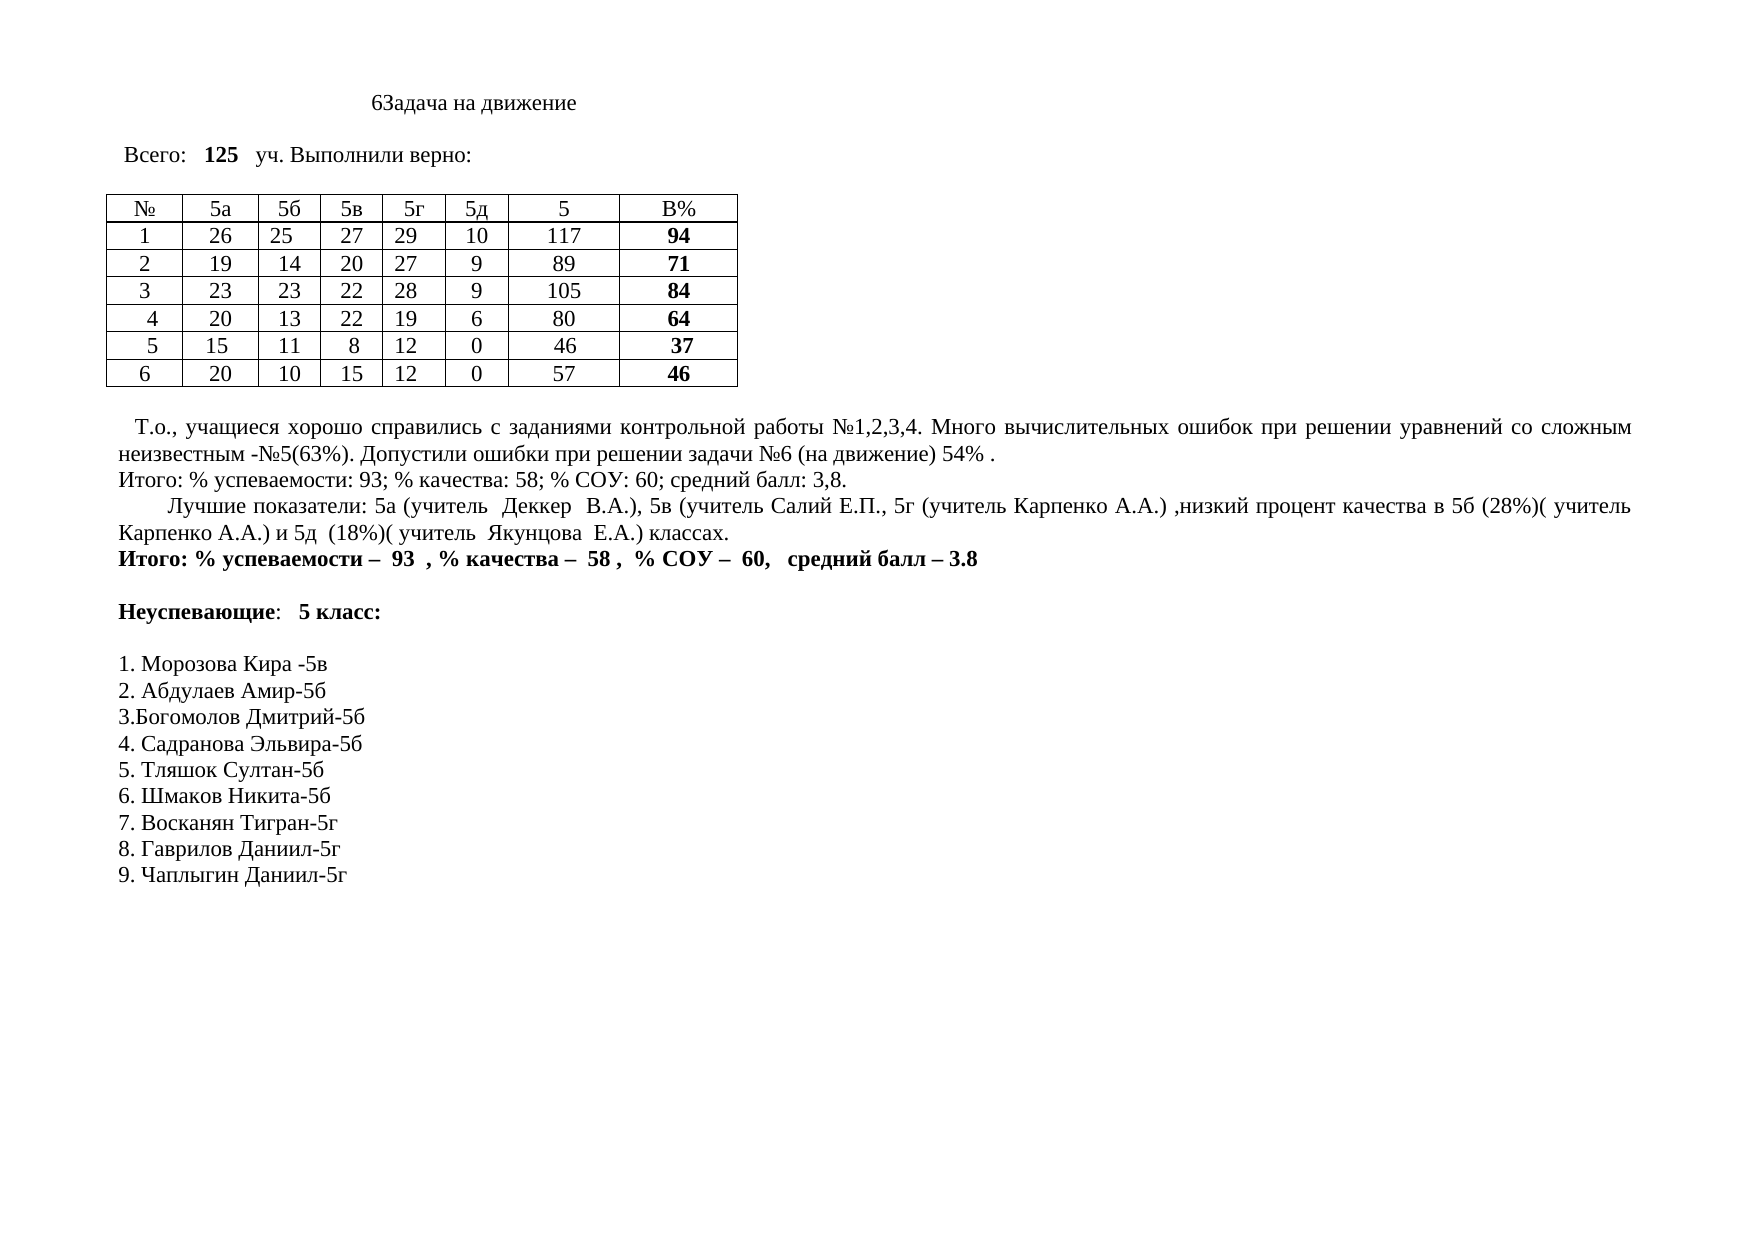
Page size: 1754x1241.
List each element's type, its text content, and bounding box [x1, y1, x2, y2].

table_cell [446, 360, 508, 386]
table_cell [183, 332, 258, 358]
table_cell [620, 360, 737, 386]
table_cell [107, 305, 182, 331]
text 3.Богомолов Дмитрий-5б [118, 703, 1636, 729]
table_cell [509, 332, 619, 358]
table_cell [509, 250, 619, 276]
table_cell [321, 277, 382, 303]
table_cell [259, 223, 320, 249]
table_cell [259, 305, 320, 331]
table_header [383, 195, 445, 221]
text Итого: % успеваемости: 93; % качества: 58; % СОУ: 60; средний балл: 3,8. [118, 466, 1636, 492]
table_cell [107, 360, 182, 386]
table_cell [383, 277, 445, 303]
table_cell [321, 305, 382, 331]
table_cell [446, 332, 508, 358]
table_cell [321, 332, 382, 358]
text 2. Абдулаев Амир-5б [118, 677, 1636, 703]
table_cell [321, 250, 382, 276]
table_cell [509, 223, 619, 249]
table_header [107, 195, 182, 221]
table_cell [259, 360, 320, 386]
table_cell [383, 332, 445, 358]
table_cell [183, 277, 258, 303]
text Всего: 125 уч. Выполнили верно: [118, 141, 1636, 168]
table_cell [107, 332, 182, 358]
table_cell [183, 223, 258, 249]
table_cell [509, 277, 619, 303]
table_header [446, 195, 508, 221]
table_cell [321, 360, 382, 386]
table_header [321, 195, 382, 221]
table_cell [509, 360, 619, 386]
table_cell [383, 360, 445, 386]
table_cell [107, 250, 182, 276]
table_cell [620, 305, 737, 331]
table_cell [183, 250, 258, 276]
text 5. Тляшок Султан-5б [118, 756, 1636, 782]
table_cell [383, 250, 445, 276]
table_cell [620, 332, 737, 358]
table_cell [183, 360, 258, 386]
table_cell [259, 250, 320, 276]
text 7. Восканян Тигран-5г [118, 809, 1636, 835]
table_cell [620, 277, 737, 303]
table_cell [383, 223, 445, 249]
text 4. Садранова Эльвира-5б [118, 729, 1636, 756]
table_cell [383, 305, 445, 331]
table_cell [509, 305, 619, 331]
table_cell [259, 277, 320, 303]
text Неуспевающие: 5 класс: [118, 598, 1636, 624]
text 9. Чаплыгин Даниил-5г [118, 861, 1636, 888]
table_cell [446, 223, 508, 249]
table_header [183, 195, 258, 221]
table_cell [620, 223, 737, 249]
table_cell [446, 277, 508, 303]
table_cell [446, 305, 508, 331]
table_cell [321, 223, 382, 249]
text Итого: % успеваемости – 93 , % качества – 58 , % СОУ – 60, средний балл – 3.8 [118, 545, 1636, 571]
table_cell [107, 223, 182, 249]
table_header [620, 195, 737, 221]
text Т.о., учащиеся хорошо справились с заданиями контрольной работы №1,2,3,4. Много вычислительных ошибок при решении уравнений со сложным неизвестным -№5(63%). Допустили ошибки при решении задачи №6 (на движение) 54% . [118, 413, 1636, 466]
text 6. Шмаков Никита-5б [118, 782, 1636, 809]
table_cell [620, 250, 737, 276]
text Лучшие показатели: 5а (учитель Деккер В.А.), 5в (учитель Салий Е.П., 5г (учитель Карпенко А.А.) ,низкий процент качества в 5б (28%)( учитель Карпенко А.А.) и 5д (18%)( учитель Якунцова Е.А.) классах. [118, 492, 1636, 545]
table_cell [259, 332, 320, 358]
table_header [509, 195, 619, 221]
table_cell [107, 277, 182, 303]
text 1. Морозова Кира -5в [118, 651, 1636, 677]
text 6Задача на движение [371, 88, 1636, 115]
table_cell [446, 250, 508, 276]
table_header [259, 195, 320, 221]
text 8. Гаврилов Даниил-5г [118, 835, 1636, 861]
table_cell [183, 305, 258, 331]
